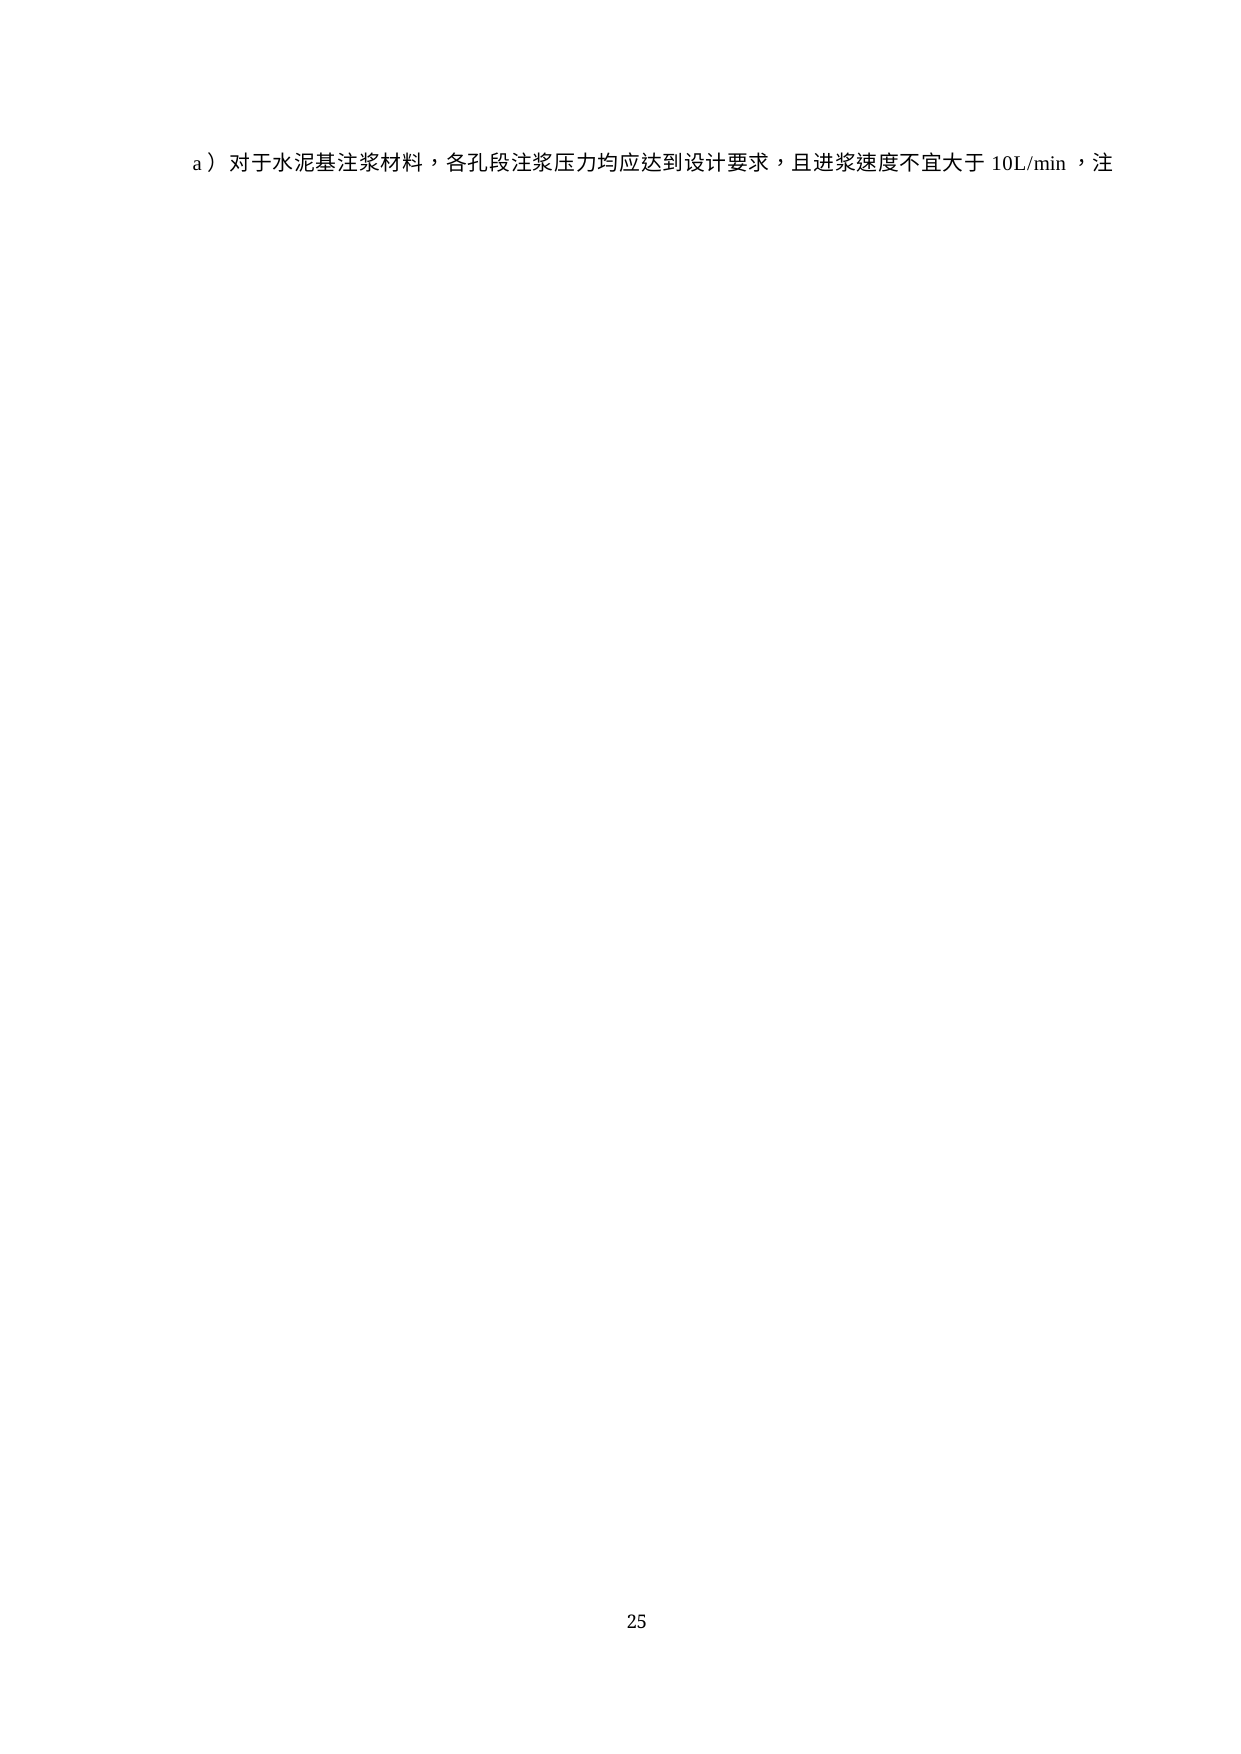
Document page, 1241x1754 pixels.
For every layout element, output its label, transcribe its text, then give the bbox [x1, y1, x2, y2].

text a ）对于水泥基注浆材料，各孔段注浆压力均应达到设计要求，且进浆速度不宜大于 10L/min ，注 [192, 149, 1122, 176]
